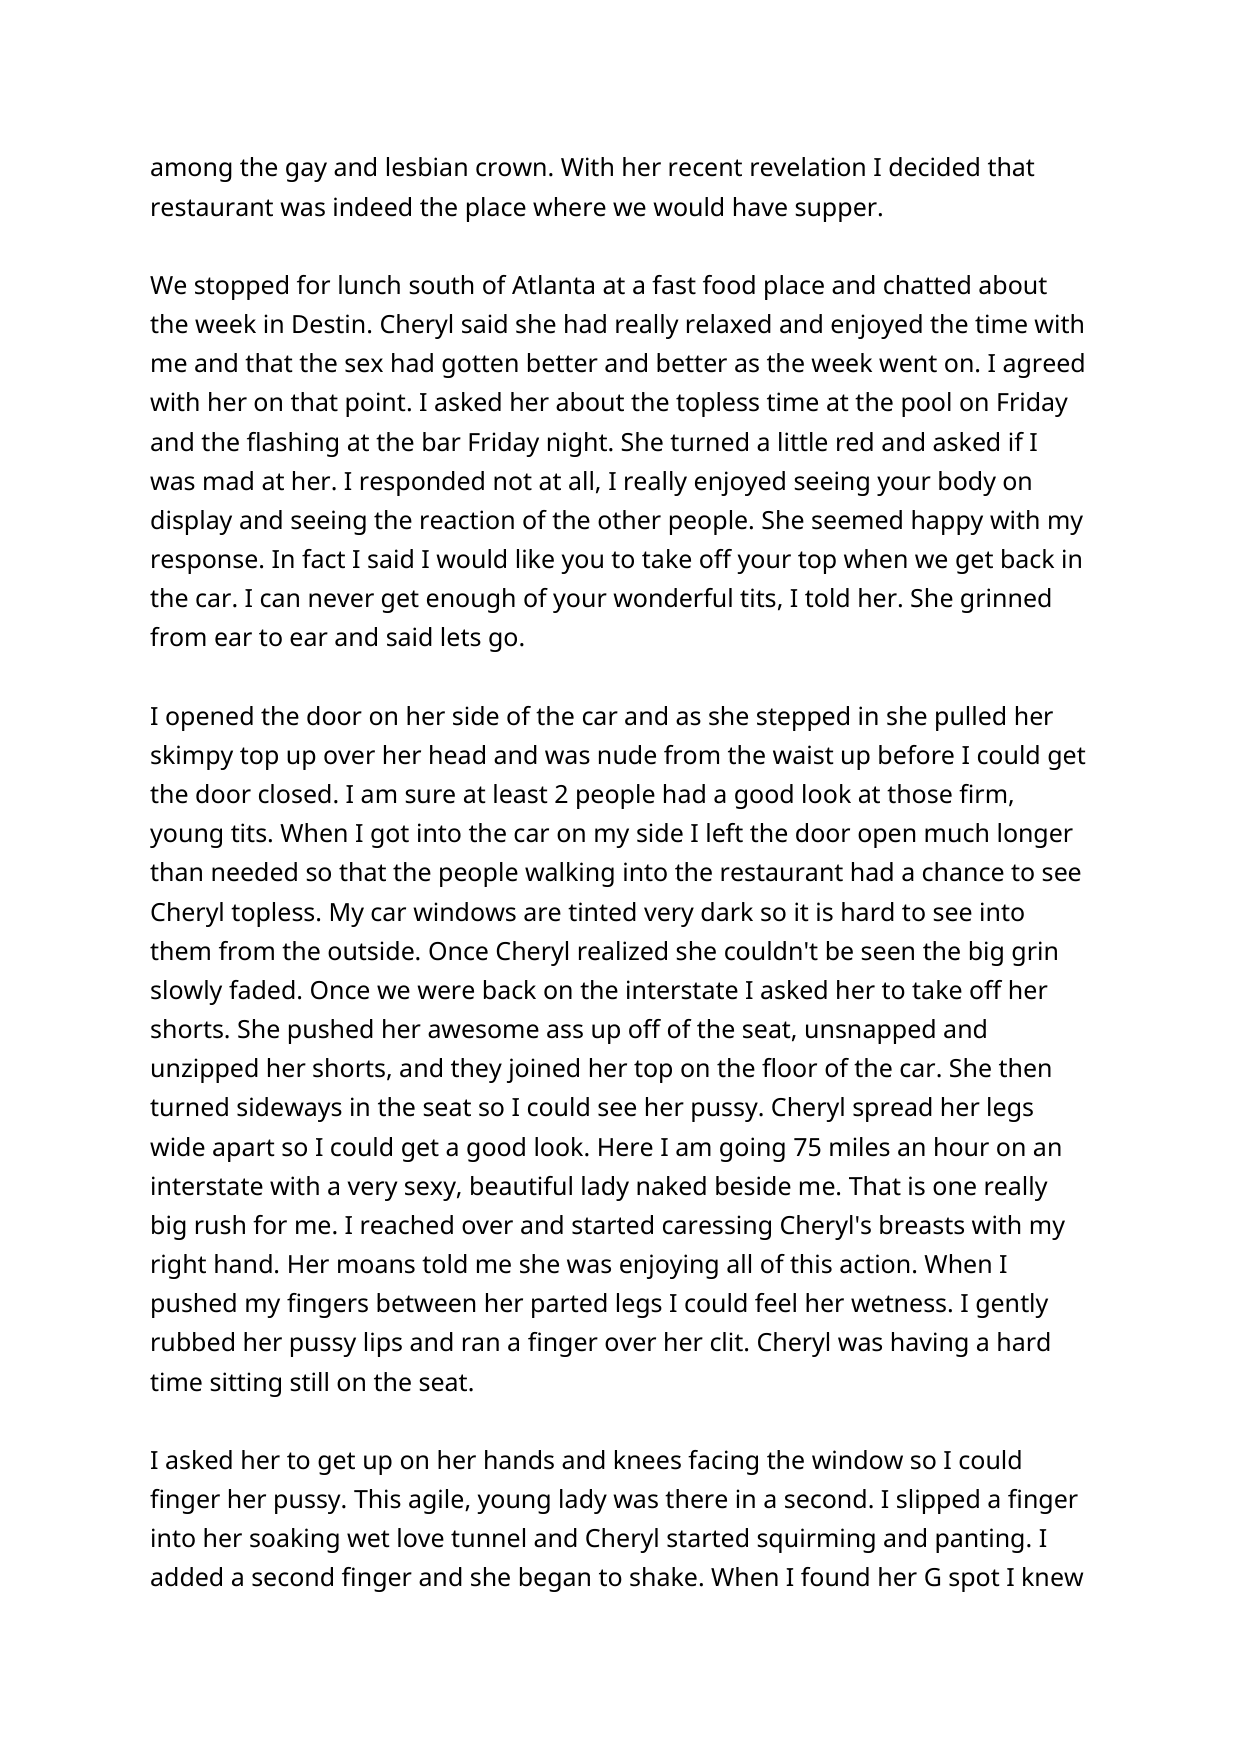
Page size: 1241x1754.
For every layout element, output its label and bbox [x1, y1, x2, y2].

text [150, 150, 1090, 1594]
